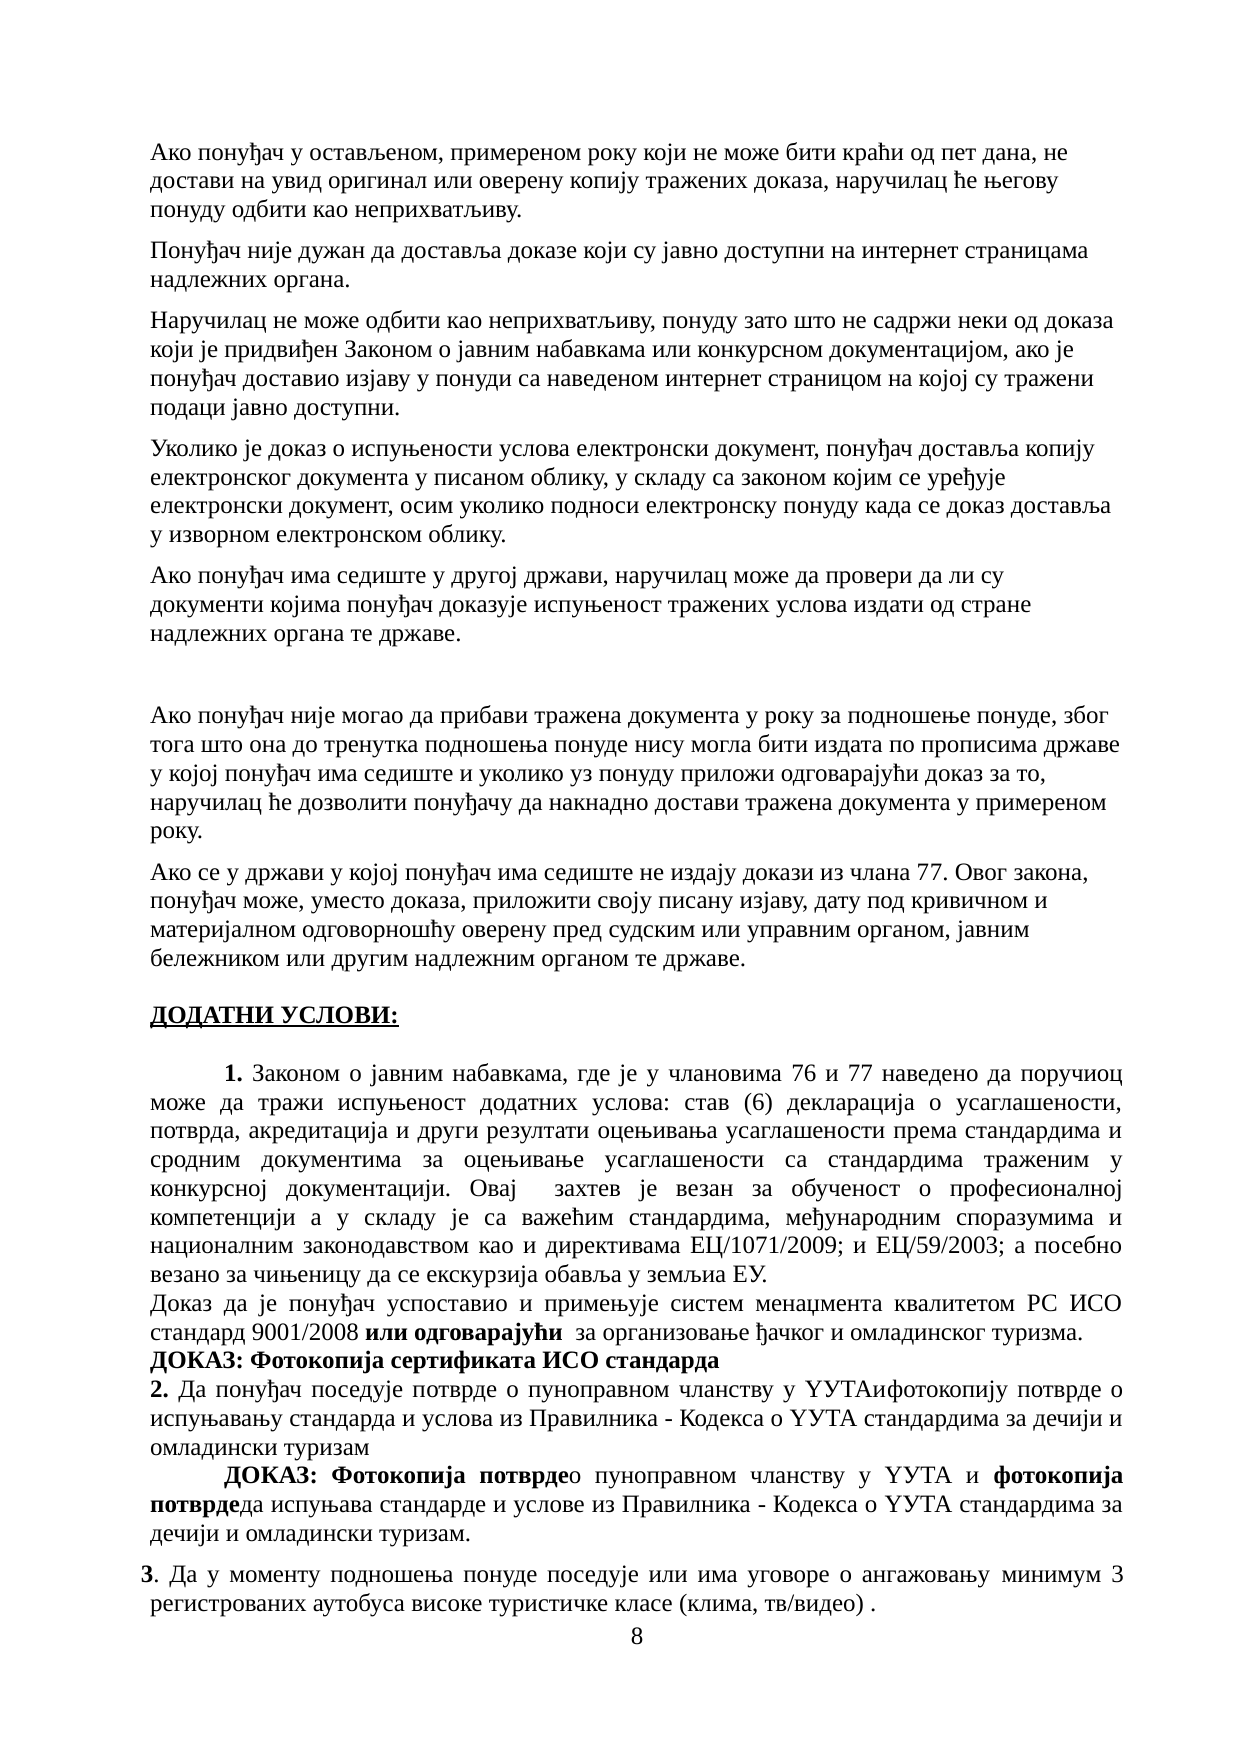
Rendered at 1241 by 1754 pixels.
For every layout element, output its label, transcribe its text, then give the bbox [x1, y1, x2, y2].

text Понуђач није дужан да доставља доказе који су јавно доступни на интернет страницама надлежних органа. [150, 235, 1123, 293]
text 3. Да у моменту подношења понуде поседује или има уговоре о ангажовању минимум 3 регистрованих аутобуса високе туристичке класе (клима, тв/видео) . [141, 1559, 1123, 1617]
text 2. Да понуђач поседује потврде о пуноправном чланству у YУТАифотокопију потврде о испуњавању стандарда и услова из Правилника - Кодекса о YУТА стандардима за дечији и омладински туризам [150, 1374, 1123, 1460]
text Наручилац не може одбити као неприхватљиву, понуду зато што не садржи неки од доказа који је придвиђен Законом о јавним набавкама или конкурсном документацијом, ако је понуђач доставио изјаву у понуди са наведеном интернет страницом на којој су тражени подаци јавно доступни. [150, 305, 1123, 420]
text Уколико је доказ о испуњености услова електронски документ, понуђач доставља копију електронског документа у писаном облику, у складу са законом којим се уређује електронски документ, осим уколико подноси електронску понуду када се доказ доставља у изворном електронском облику. [150, 433, 1123, 548]
text ДОКАЗ: Фотокопија сертификата ИСО стандарда [150, 1345, 1123, 1374]
text Ако се у држави у којој понуђач има седиште не издају докази из члана 77. Овог закона, понуђач може, уместо доказа, приложити своју писану изјаву, дату под кривичном и материјалном одговорношћу оверену пред судским или управним органом, јавним бележником или другим надлежним органом те државе. [150, 857, 1123, 972]
text ДОДАТНИ УСЛОВИ: [150, 1000, 1123, 1029]
text Ако понуђач у остављеном, примереном року који не може бити краћи од пет дана, не достави на увид оригинал или оверену копију тражених доказа, наручилац ће његову понуду одбити као неприхватљиву. [150, 137, 1123, 223]
text Доказ да је понуђач успоставио и примењује систем менаџмента квалитетом РС ИСО стандард 9001/2008 или одговарајући за организовање ђачког и омладинског туризма. [150, 1288, 1123, 1345]
text ДОКАЗ: Фотокопија потврдео пуноправном чланству у YУТА и фотокопија потврдеда испуњава стандарде и услове из Правилника - Кодекса о YУТА стандардима за дечији и омладински туризам. [150, 1460, 1123, 1547]
text Ако понуђач има седиште у другој држави, наручилац може да провери да ли су документи којима понуђач доказује испуњеност тражених услова издати од стране надлежних органа те државе. [150, 560, 1123, 647]
text 1. Законом о јавним набавкама, где је у члановима 76 и 77 наведено да поручиоц може да тражи испуњеност додатних услова: став (6) декларација о усаглашености, потврда, акредитација и други резултати оцењивања усаглашености према стандардима и сродним документима за оцењивање усаглашености са стандардима траженим у конкурсној документацији. Овај захтев је везан за обученост о професионалној компетенцији а у складу је са важећим стандардима, међународним споразумима и националним законодавством као и директивама ЕЦ/1071/2009; и ЕЦ/59/2003; а посебно везано за чињеницу да се екскурзија обавља у земљиа ЕУ. [150, 1058, 1123, 1288]
text Ако понуђач није могао да прибави тражена документа у року за подношење понуде, због тога што она до тренутка подношења понуде нису могла бити издата по прописима државе у којој понуђач има седиште и уколико уз понуду приложи одговарајући доказ за то, наручилац ће дозволити понуђачу да накнадно достави тражена документа у примереном року. [150, 700, 1123, 844]
